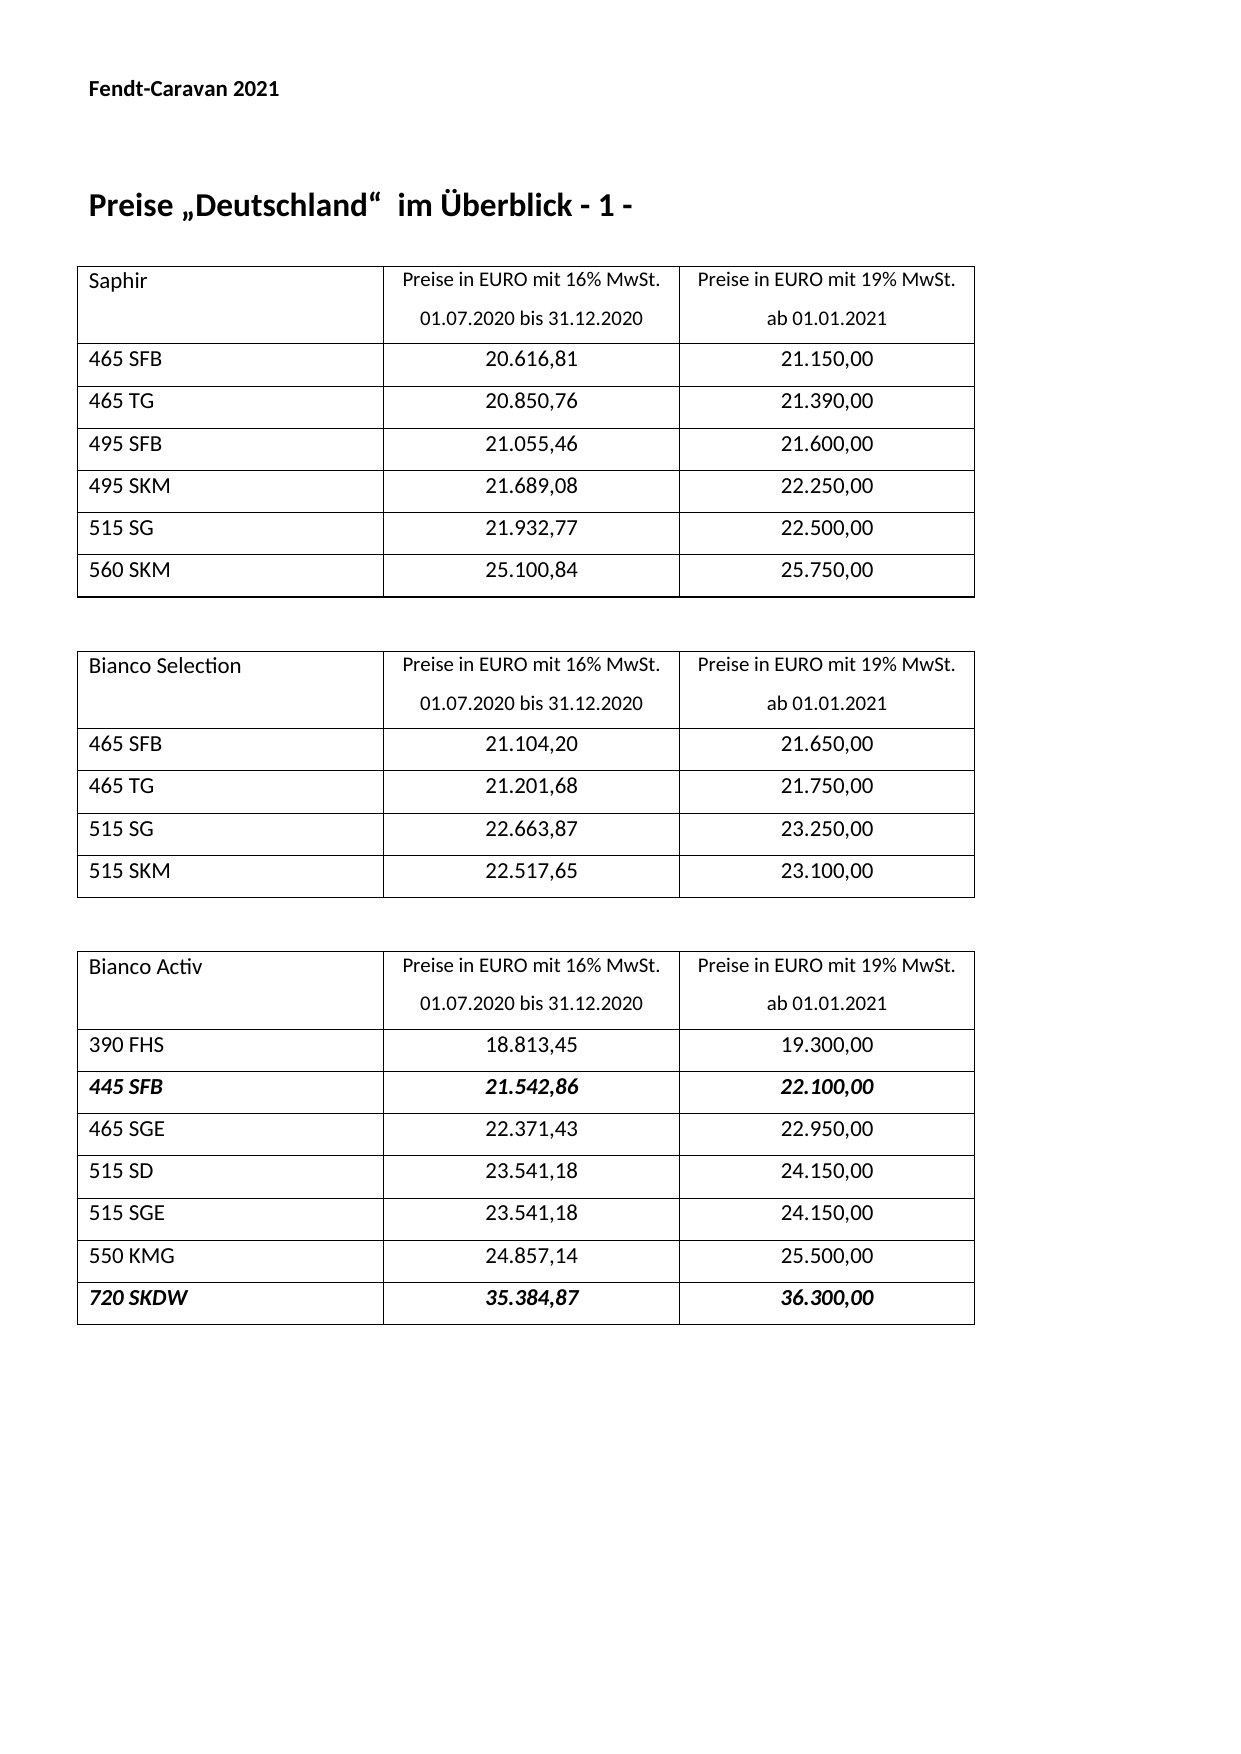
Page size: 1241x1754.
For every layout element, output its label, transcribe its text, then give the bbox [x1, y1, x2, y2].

table_header Preise in EURO mit 16% MwSt. 01.07.2020 bis 31.12.2020 [384, 267, 679, 343]
table_cell 465 TG [78, 387, 383, 428]
table_header Preise in EURO mit 19% MwSt. ab 01.01.2021 [680, 952, 974, 1029]
table_header Bianco Selection [78, 652, 383, 728]
table_cell 21.689,08 [384, 471, 679, 512]
table_cell 24.150,00 [680, 1199, 974, 1240]
table_cell 22.250,00 [680, 471, 974, 512]
table_cell 550 KMG [78, 1241, 383, 1282]
table_cell 22.500,00 [680, 513, 974, 554]
table_cell 35.384,87 [384, 1283, 679, 1324]
table_cell 20.616,81 [384, 344, 679, 386]
table_cell 465 SGE [78, 1114, 383, 1155]
table_header Bianco Activ [78, 952, 383, 1029]
table_cell 23.541,18 [384, 1199, 679, 1240]
table_cell 21.932,77 [384, 513, 679, 554]
table_cell 495 SKM [78, 471, 383, 512]
table_cell 21.542,86 [384, 1072, 679, 1113]
table_cell 36.300,00 [680, 1283, 974, 1324]
table_cell 25.100,84 [384, 555, 679, 596]
table_cell 25.500,00 [680, 1241, 974, 1282]
table_header Preise in EURO mit 19% MwSt. ab 01.01.2021 [680, 652, 974, 728]
table_cell 23.100,00 [680, 856, 974, 897]
table_cell 21.104,20 [384, 729, 679, 770]
table_cell 23.250,00 [680, 814, 974, 855]
text Preise „Deutschland“ im Überblick - 1 - [89, 184, 1181, 224]
table_cell 465 SFB [78, 729, 383, 770]
table_cell 19.300,00 [680, 1030, 974, 1071]
table_cell 21.650,00 [680, 729, 974, 770]
table_cell 495 SFB [78, 429, 383, 470]
table_cell 720 SKDW [78, 1283, 383, 1324]
table_cell 22.950,00 [680, 1114, 974, 1155]
table_cell 465 TG [78, 771, 383, 813]
table_header Preise in EURO mit 16% MwSt. 01.07.2020 bis 31.12.2020 [384, 652, 679, 728]
table_cell 23.541,18 [384, 1156, 679, 1197]
table_cell 24.857,14 [384, 1241, 679, 1282]
table_cell 22.371,43 [384, 1114, 679, 1155]
table_cell 24.150,00 [680, 1156, 974, 1197]
table_cell 515 SG [78, 513, 383, 554]
table_cell 20.850,76 [384, 387, 679, 428]
table_cell 21.750,00 [680, 771, 974, 813]
table_header Saphir [78, 267, 383, 343]
table_cell 515 SD [78, 1156, 383, 1197]
table_cell 21.055,46 [384, 429, 679, 470]
table_cell 445 SFB [78, 1072, 383, 1113]
table_cell 25.750,00 [680, 555, 974, 596]
table_cell 21.390,00 [680, 387, 974, 428]
table_cell 515 SGE [78, 1199, 383, 1240]
table_cell 560 SKM [78, 555, 383, 596]
table_header Preise in EURO mit 16% MwSt. 01.07.2020 bis 31.12.2020 [384, 952, 679, 1029]
table_cell 22.663,87 [384, 814, 679, 855]
table_cell 465 SFB [78, 344, 383, 386]
table_cell 515 SKM [78, 856, 383, 897]
table_cell 21.201,68 [384, 771, 679, 813]
table_cell 22.100,00 [680, 1072, 974, 1113]
table_cell 21.150,00 [680, 344, 974, 386]
table_header Preise in EURO mit 19% MwSt. ab 01.01.2021 [680, 267, 974, 343]
table_cell 21.600,00 [680, 429, 974, 470]
table_cell 390 FHS [78, 1030, 383, 1071]
table_cell 18.813,45 [384, 1030, 679, 1071]
table_cell 22.517,65 [384, 856, 679, 897]
table_cell 515 SG [78, 814, 383, 855]
